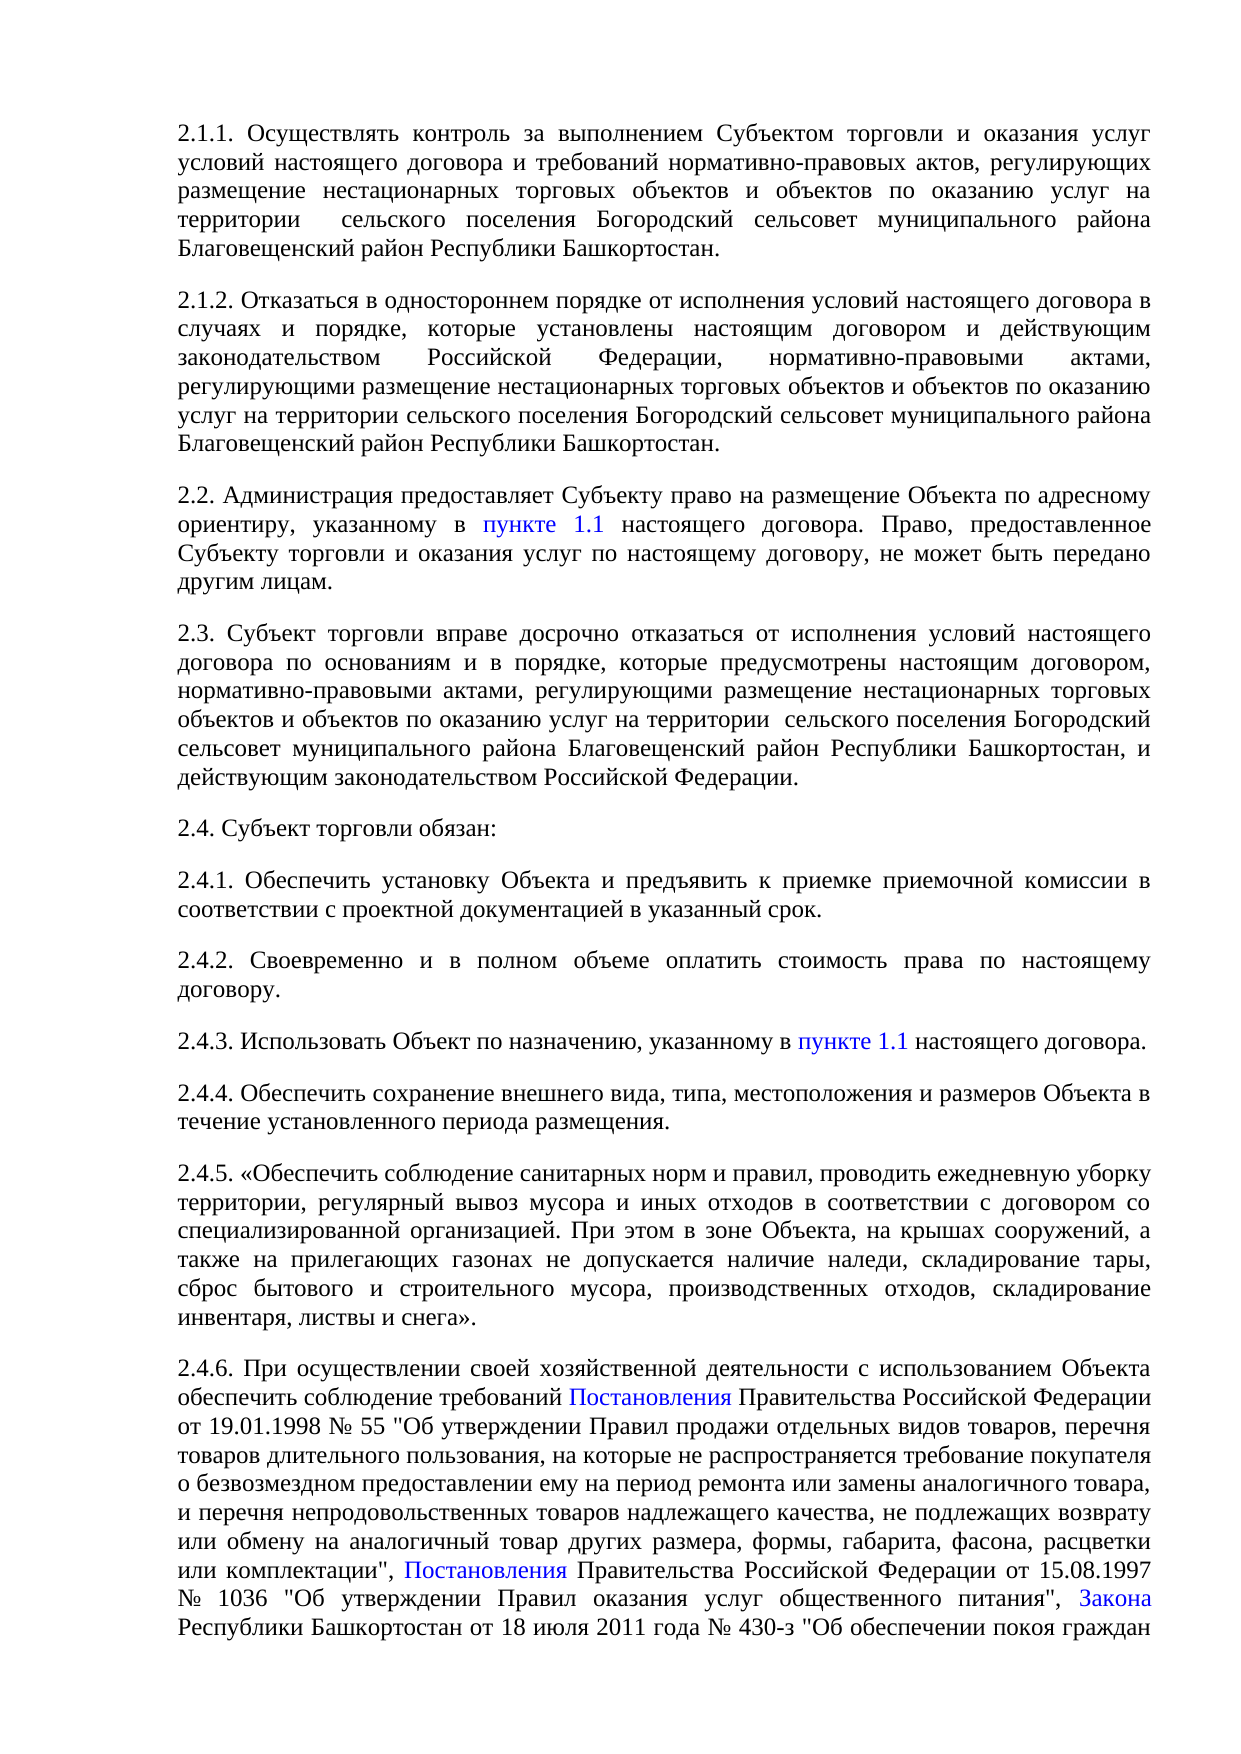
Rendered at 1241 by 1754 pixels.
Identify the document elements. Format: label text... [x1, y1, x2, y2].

text 2.2. Администрация предоставляет Субъекту право на размещение Объекта по адресному ориентиру, указанному в пункте 1.1 настоящего договора. Право, предоставленное Субъекту торговли и оказания услуг по настоящему договору, не может быть передано другим лицам. [177, 480, 1152, 595]
text 2.3. Субъект торговли вправе досрочно отказаться от исполнения условий настоящего договора по основаниям и в порядке, которые предусмотрены настоящим договором, нормативно-правовыми актами, регулирующими размещение нестационарных торговых объектов и объектов по оказанию услуг на территории сельского поселения Богородский сельсовет муниципального района Благовещенский район Республики Башкортостан, и действующим законодательством Российской Федерации. [177, 618, 1152, 791]
text 2.4.2. Своевременно и в полном объеме оплатить стоимость права по настоящему договору. [177, 946, 1152, 1003]
text 2.1.2. Отказаться в одностороннем порядке от исполнения условий настоящего договора в случаях и порядке, которые установлены настоящим договором и действующим законодательством Российской Федерации, нормативно-правовыми актами, регулирующими размещение нестационарных торговых объектов и объектов по оказанию услуг на территории сельского поселения Богородский сельсовет муниципального района Благовещенский район Республики Башкортостан. [177, 285, 1152, 457]
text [177, 1353, 1152, 1641]
text 2.1.1. Осуществлять контроль за выполнением Субъектом торговли и оказания услуг условий настоящего договора и требований нормативно-правовых актов, регулирующих размещение нестационарных торговых объектов и объектов по оказанию услуг на территории сельского поселения Богородский сельсовет муниципального района Благовещенский район Республики Башкортостан. [177, 118, 1152, 262]
text 2.4.4. Обеспечить сохранение внешнего вида, типа, местоположения и размеров Объекта в течение установленного периода размещения. [177, 1078, 1152, 1135]
text 2.4.3. Использовать Объект по назначению, указанному в пункте 1.1 настоящего договора. [177, 1026, 1152, 1055]
text 2.4. Субъект торговли обязан: [177, 813, 1152, 842]
text 2.4.5. «Обеспечить соблюдение санитарных норм и правил, проводить ежедневную уборку территории, регулярный вывоз мусора и иных отходов в соответствии с договором со специализированной организацией. При этом в зоне Объекта, на крышах сооружений, а также на прилегающих газонах не допускается наличие наледи, складирование тары, сброс бытового и строительного мусора, производственных отходов, складирование инвентаря, листвы и снега». [177, 1158, 1152, 1331]
text 2.4.1. Обеспечить установку Объекта и предъявить к приемке приемочной комиссии в соответствии с проектной документацией в указанный срок. [177, 865, 1152, 923]
